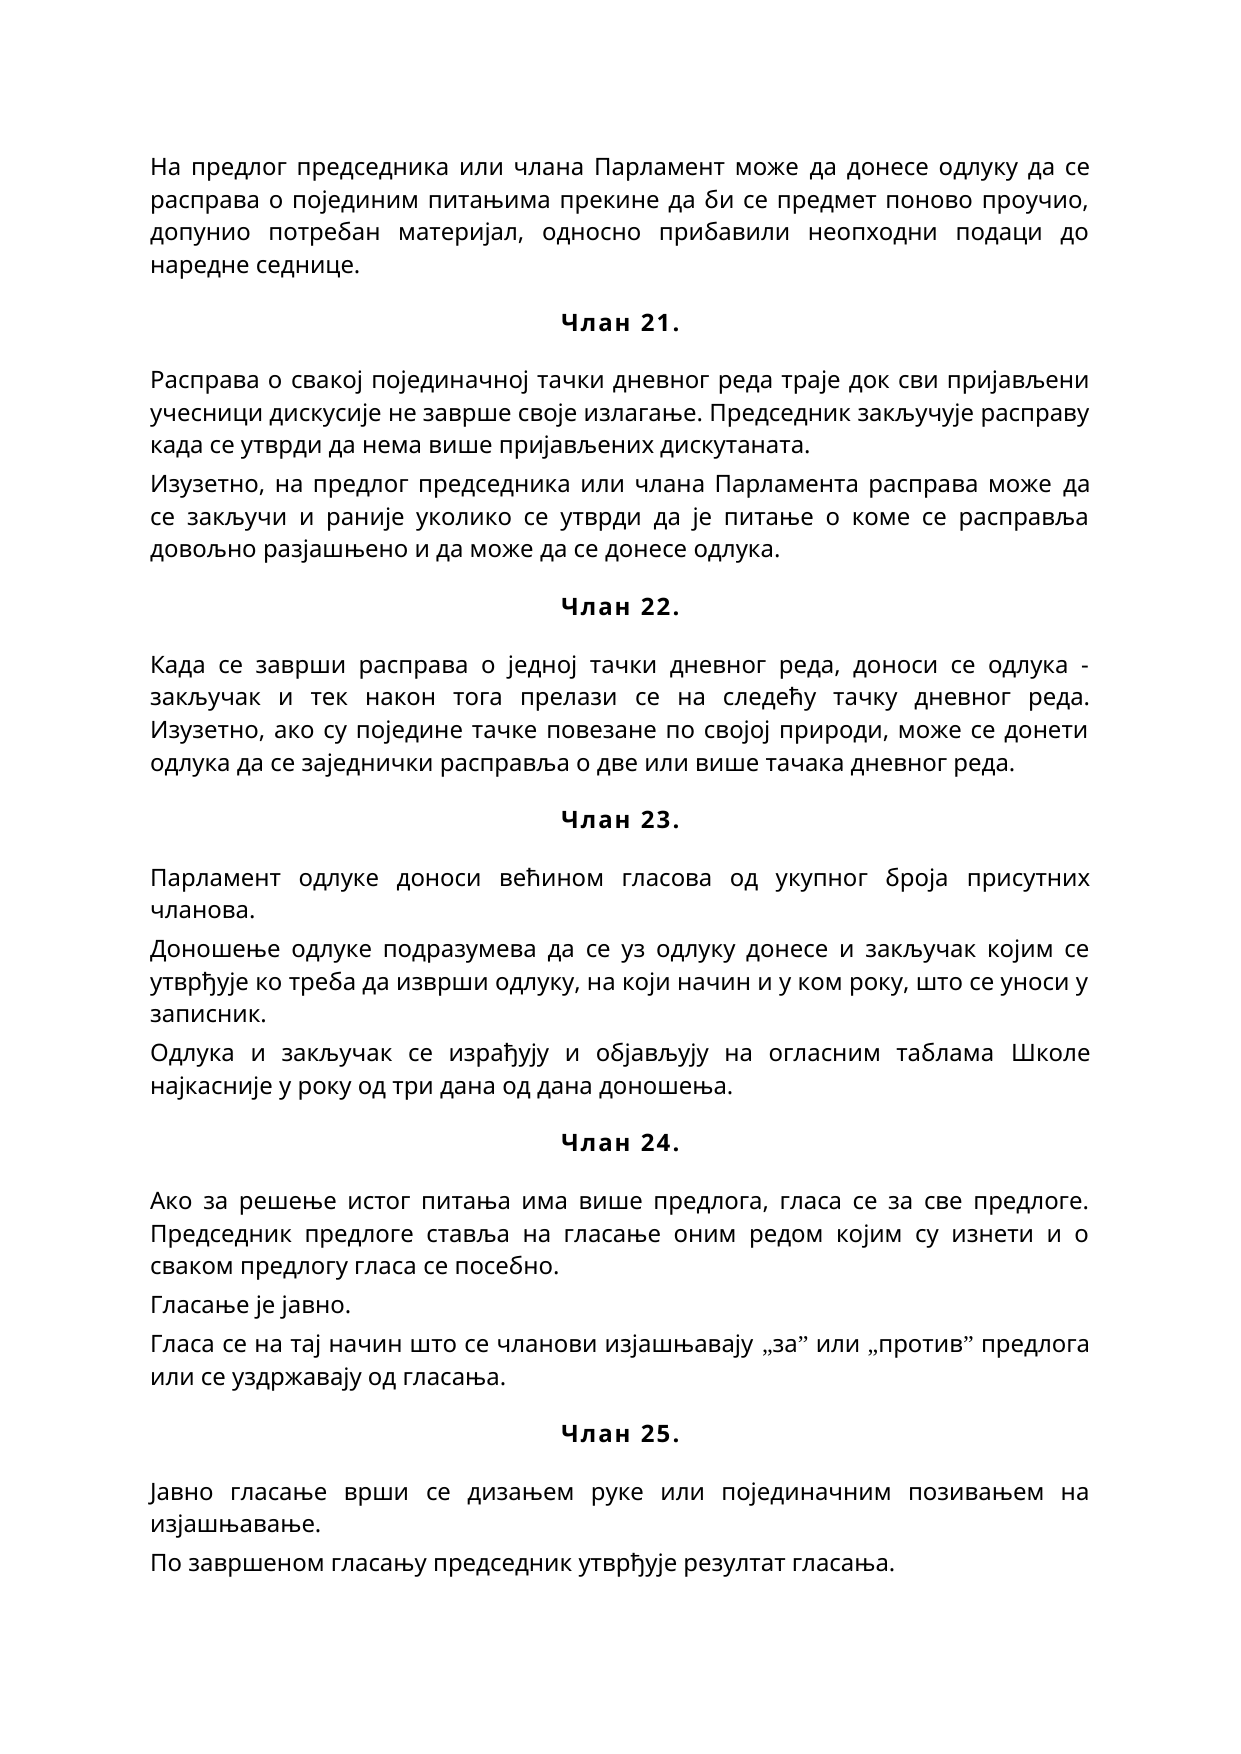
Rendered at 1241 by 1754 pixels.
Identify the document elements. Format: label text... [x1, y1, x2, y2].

text Доношење одлуке подразумева да се уз одлуку донесе и закључак којим се утврђује ко треба да изврши одлуку, на који начин и у ком року, што се уноси у записник. [150, 932, 1090, 1030]
text Ако за решење истог питања има више предлога, гласа се за све предлоге. Председник предлоге ставља на гласање оним редом којим су изнети и о сваком предлогу гласа се посебно. [150, 1184, 1090, 1282]
text На предлог председника или члана Парламент може да донесе одлуку да се расправа о појединим питањима прекине да би се предмет поново проучио, допунио потребан материјал, односно прибавили неопходни подаци до наредне седнице. [150, 150, 1090, 280]
text Парламент одлуке доноси већином гласова од укупног броја присутних чланова. [150, 861, 1090, 926]
text Јавно гласање врши се дизањем руке или појединачним позивањем на изјашњавање. [150, 1474, 1090, 1540]
text Одлука и закључак се израђују и објављују на огласним таблама Школе најкасније у року од три дана од дана доношења. [150, 1036, 1090, 1101]
text Члан 21. [150, 305, 1090, 338]
text Гласање је јавно. [150, 1288, 1090, 1321]
text Гласа се на тај начин што се чланови изјашњавају „за” или „против” предлога или се уздржавају од гласања. [150, 1327, 1090, 1392]
text Расправа о свакој појединачној тачки дневног реда траје док сви пријављени учесници дискусије не заврше своје излагање. Председник закључује расправу када се утврди да нема више пријављених дискутаната. [150, 363, 1090, 461]
text По завршеном гласању председник утврђује резултат гласања. [150, 1546, 1090, 1579]
text Члан 22. [150, 590, 1090, 622]
text Члан 23. [150, 803, 1090, 836]
text Члан 24. [150, 1126, 1090, 1159]
text Када се заврши расправа о једној тачки дневног реда, доноси се одлука - закључак и тек након тога прелази се на следећу тачку дневног реда. Изузетно, ако су поједине тачке повезане по својој природи, може се донети одлука да се заједнички расправља о две или више тачака дневног реда. [150, 647, 1090, 778]
text Члан 25. [150, 1417, 1090, 1449]
text Изузетно, на предлог председника или члана Парламента расправа може да се закључи и раније уколико се утврди да је питање о коме се расправља довољно разјашњено и да може да се донесе одлука. [150, 467, 1090, 565]
